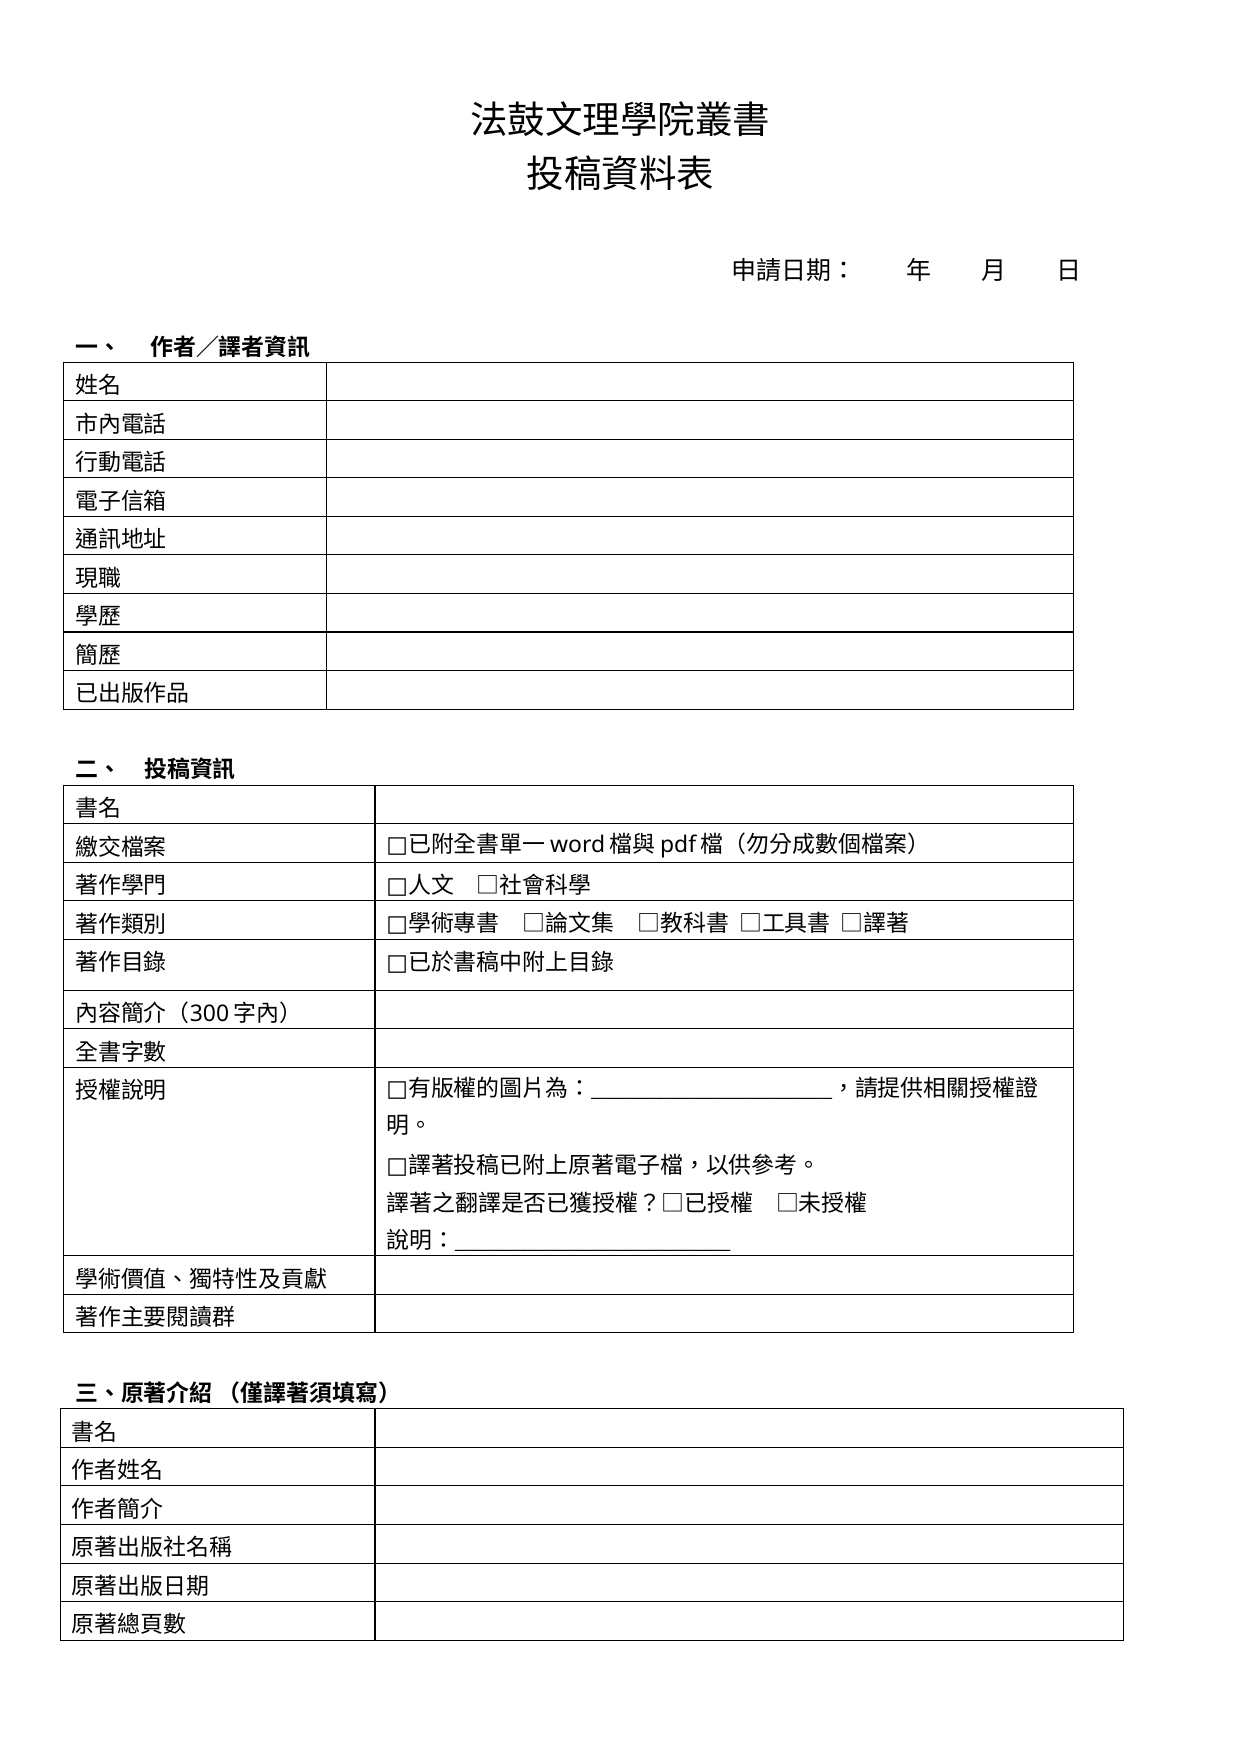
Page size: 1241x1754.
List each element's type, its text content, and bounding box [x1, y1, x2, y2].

list 作者／譯者資訊 [75, 324, 1165, 362]
table_cell 繳交檔案 [64, 824, 374, 862]
table_cell [376, 1256, 1073, 1294]
text 三、原著介紹 （僅譯著須填寫） [75, 1371, 1165, 1408]
table_cell 作者姓名 [61, 1448, 374, 1485]
table_header [376, 1409, 1123, 1447]
table_cell 著作主要閱讀群 [64, 1295, 374, 1332]
table_cell □已附全書單一word檔與pdf檔（勿分成數個檔案） [376, 824, 1073, 862]
table_cell [327, 633, 1073, 670]
table_cell 簡歷 [64, 633, 326, 670]
table_cell [327, 401, 1073, 439]
text 投稿資料表 [75, 144, 1165, 198]
table_cell 學歷 [64, 594, 326, 631]
table_header 姓名 [64, 363, 326, 400]
table_cell □人文 □社會科學 [376, 863, 1073, 900]
table_cell [376, 1448, 1123, 1485]
table_cell 學術價值、獨特性及貢獻 [64, 1256, 374, 1294]
table_cell [376, 1295, 1073, 1332]
table_cell [376, 1602, 1123, 1639]
table_cell 著作目錄 [64, 940, 374, 989]
table_cell [327, 594, 1073, 631]
table_cell 原著出版日期 [61, 1564, 374, 1601]
list 投稿資訊 [75, 747, 1165, 784]
table_cell [376, 1564, 1123, 1601]
text 法鼓文理學院叢書 [75, 89, 1165, 144]
table_cell 通訊地址 [64, 517, 326, 554]
table_cell 著作學門 [64, 863, 374, 900]
table_cell 內容簡介（300字內） [64, 991, 374, 1028]
table_cell [327, 517, 1073, 554]
table_cell [327, 440, 1073, 477]
table_cell [327, 671, 1073, 708]
table_header 書名 [61, 1409, 374, 1447]
table_cell □有版權的圖片為：_____________________，請提供相關授權證明。 □譯著投稿已附上原著電子檔，以供參考。 譯著之翻譯是否已獲授權？□已授權 □未授權 說明：________________________ [376, 1068, 1073, 1255]
table_header [376, 786, 1073, 823]
table_cell [376, 1486, 1123, 1524]
table_header 書名 [64, 786, 374, 823]
table_cell [376, 991, 1073, 1028]
table_cell 電子信箱 [64, 478, 326, 516]
table_cell 現職 [64, 555, 326, 593]
table_cell 全書字數 [64, 1029, 374, 1067]
table_cell 原著總頁數 [61, 1602, 374, 1639]
table_cell 原著出版社名稱 [61, 1525, 374, 1562]
table_cell □已於書稿中附上目錄 [376, 940, 1073, 989]
table_cell 市內電話 [64, 401, 326, 439]
table_cell [376, 1029, 1073, 1067]
table_cell [327, 478, 1073, 516]
table_cell [327, 555, 1073, 593]
table_cell 行動電話 [64, 440, 326, 477]
table_cell 作者簡介 [61, 1486, 374, 1524]
table_cell 著作類別 [64, 901, 374, 939]
table_cell □學術專書 □論文集 □教科書 □工具書 □譯著 [376, 901, 1073, 939]
table_cell 授權說明 [64, 1068, 374, 1255]
table_cell [376, 1525, 1123, 1562]
table_cell 已出版作品 [64, 671, 326, 708]
text 申請日期： 年 月 日 [731, 249, 1162, 287]
table_header [327, 363, 1073, 400]
